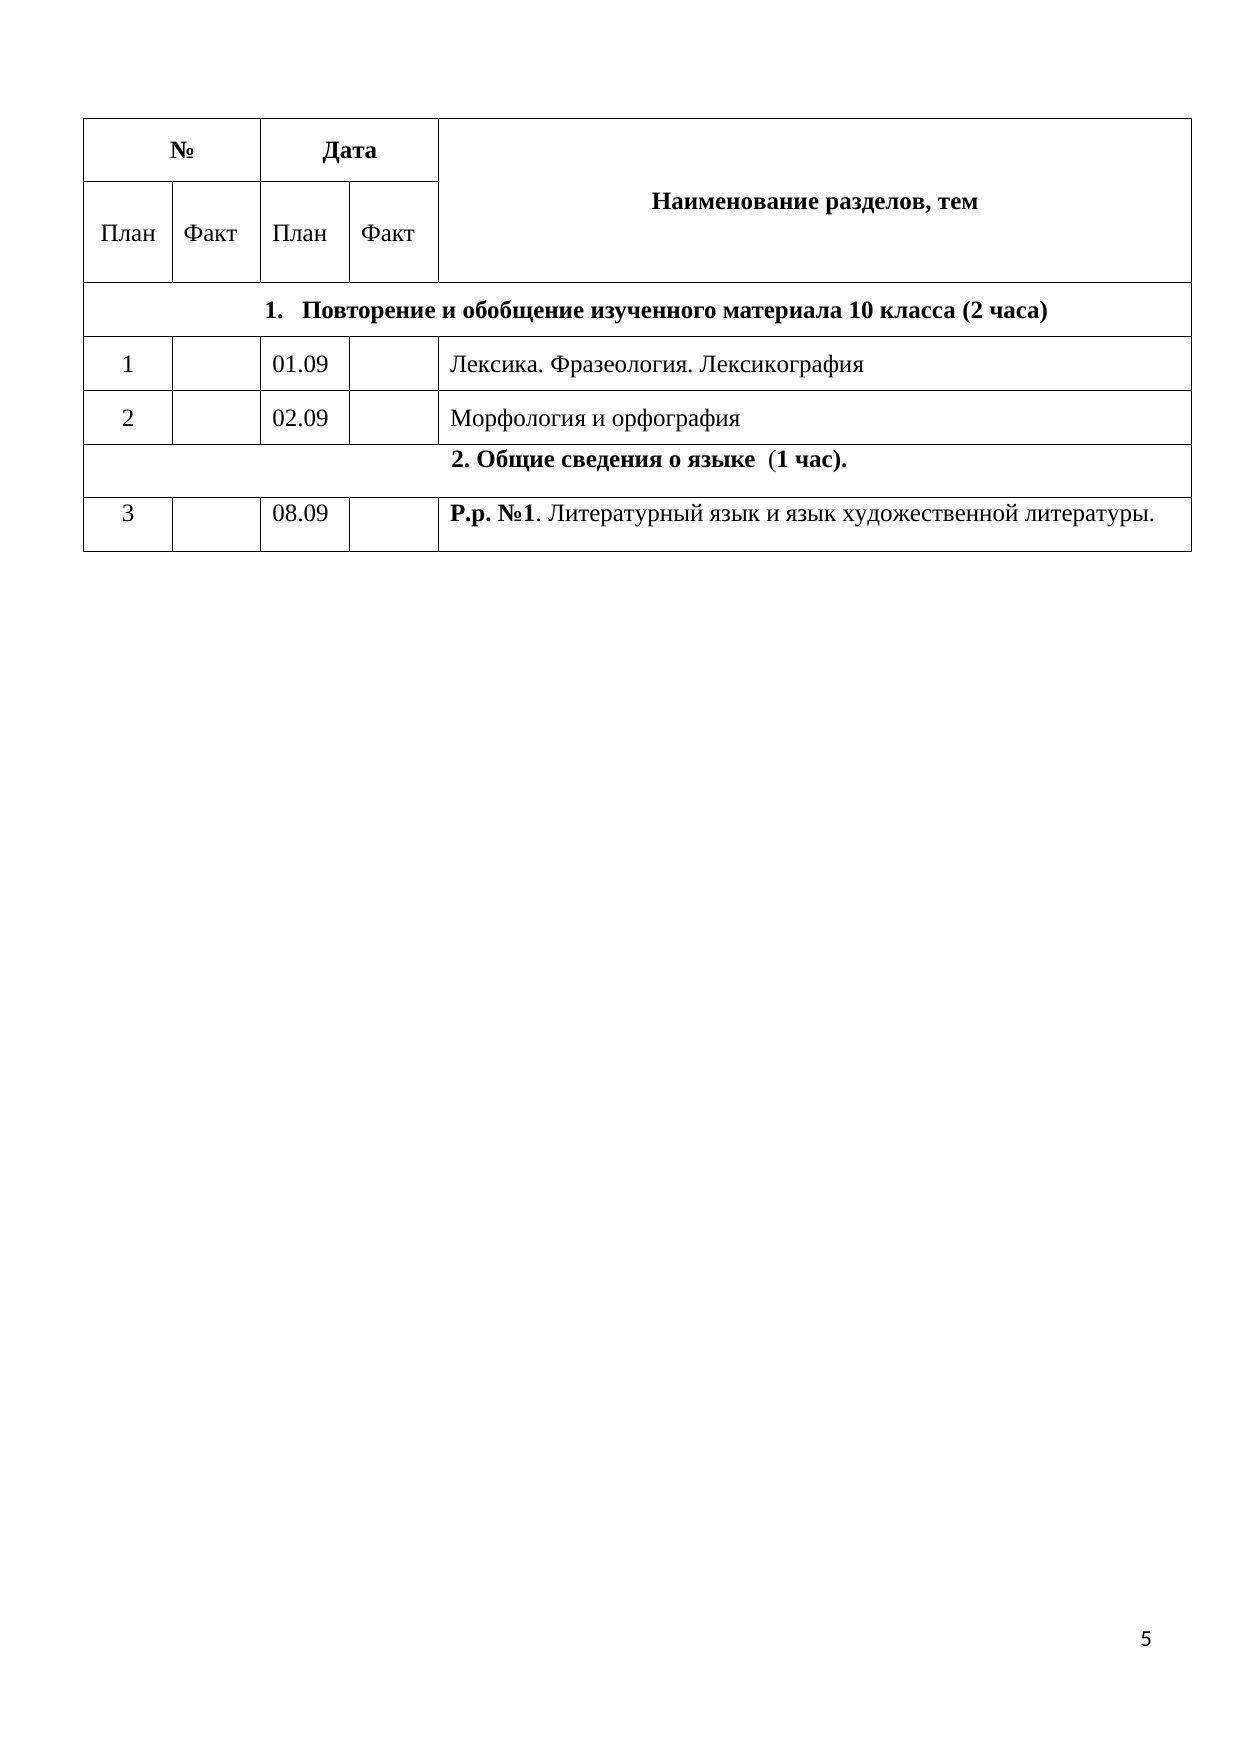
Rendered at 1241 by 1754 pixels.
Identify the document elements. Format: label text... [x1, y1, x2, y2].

table_cell [350, 498, 438, 551]
table_cell [173, 391, 260, 443]
table_header Дата [261, 119, 438, 181]
table_cell Повторение и обобщение изученного материала 10 класса (2 часа) [84, 283, 1191, 336]
table_cell 3 [84, 498, 172, 551]
table_cell Факт [350, 182, 438, 282]
table_cell 08.09 [261, 498, 349, 551]
table_cell 2. Общие сведения о языке (1 час). [84, 445, 1191, 497]
table_cell [350, 337, 438, 390]
table_cell [173, 498, 260, 551]
table_cell План [84, 182, 172, 282]
table_cell [173, 337, 260, 390]
table_cell 02.09 [261, 391, 349, 443]
table_cell План [261, 182, 349, 282]
table_cell Морфология и орфография [439, 391, 1191, 443]
table_cell Лексика. Фразеология. Лексикография [439, 337, 1191, 390]
table_header № [84, 119, 260, 181]
table_cell Факт [173, 182, 260, 282]
table_cell [350, 391, 438, 443]
table_cell 2 [84, 391, 172, 443]
table_cell Р.р. №1. Литературный язык и язык художественной литературы. [439, 498, 1191, 551]
table_cell 1 [84, 337, 172, 390]
table_cell 01.09 [261, 337, 349, 390]
table_header Наименование разделов, тем [439, 119, 1191, 282]
